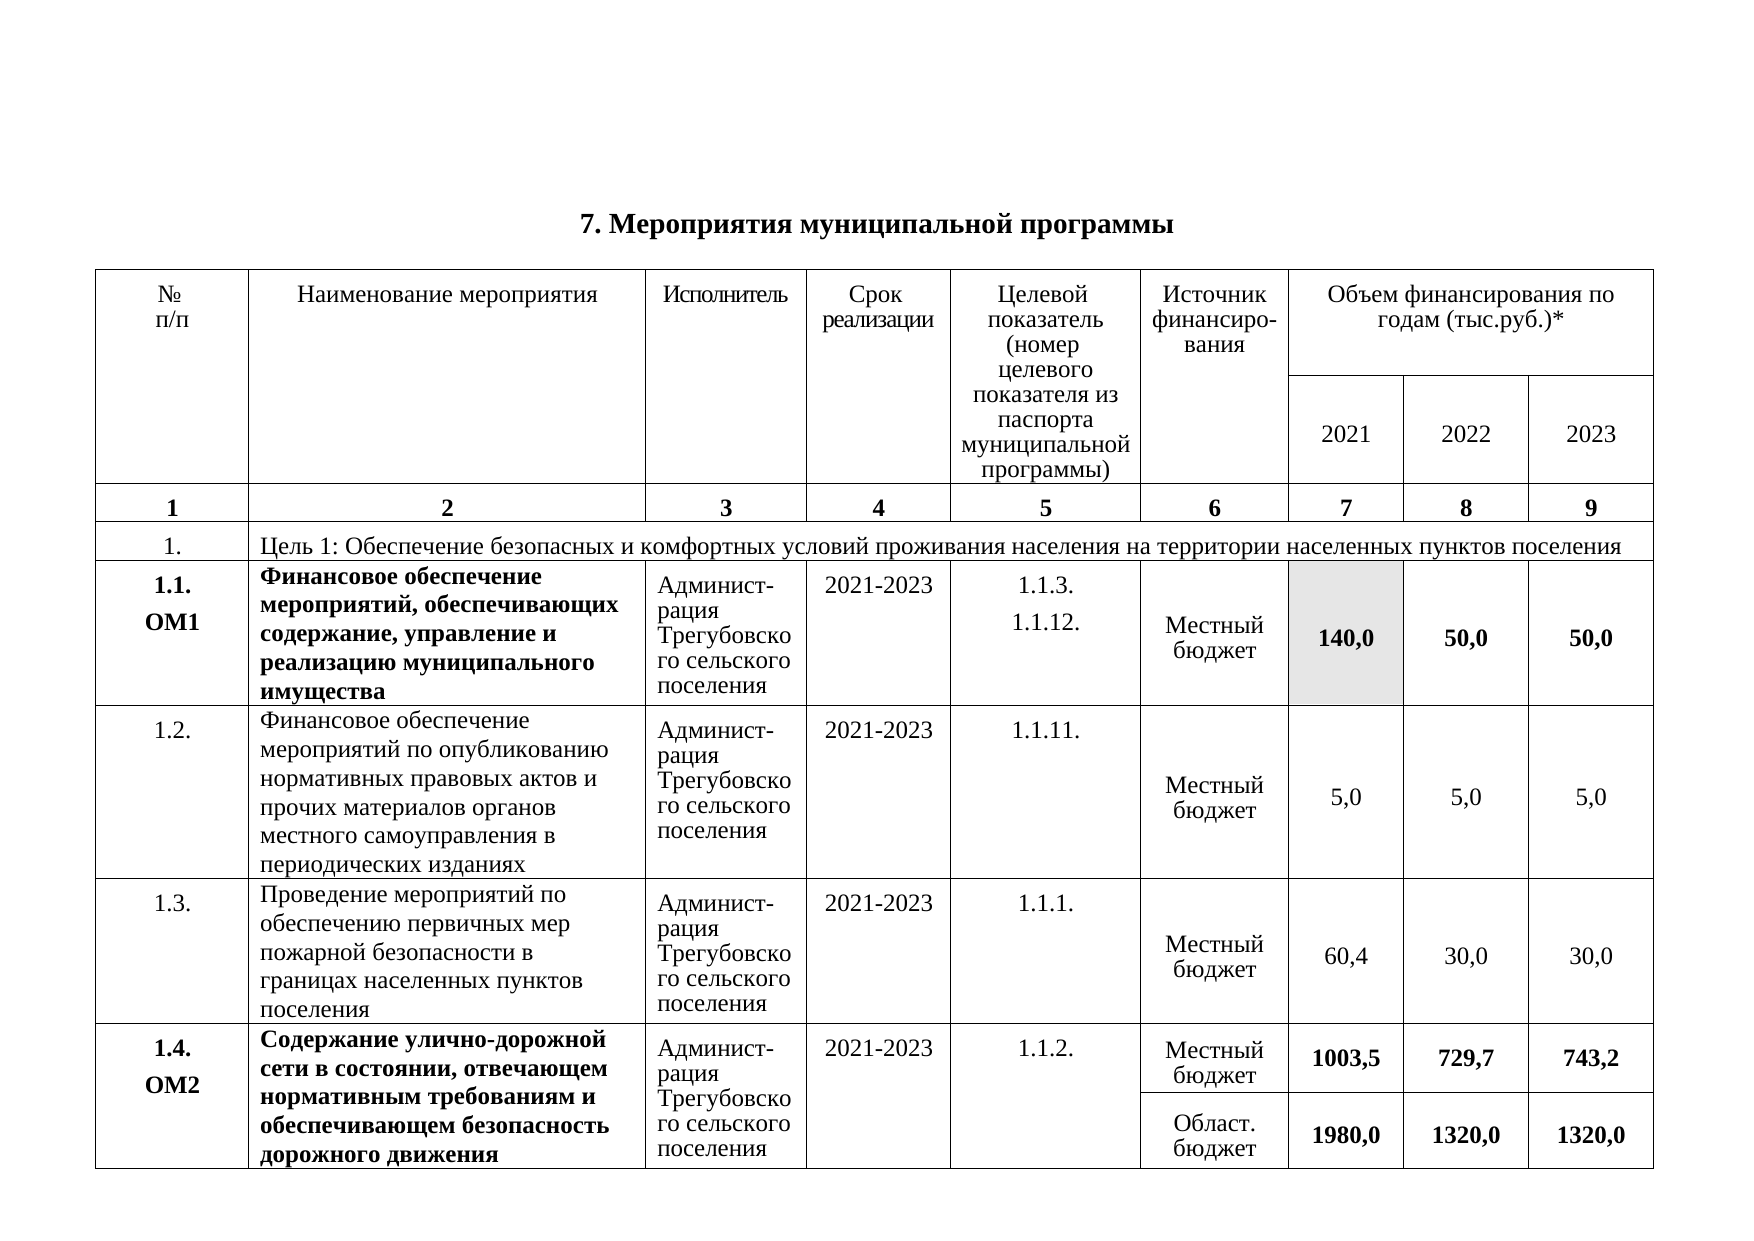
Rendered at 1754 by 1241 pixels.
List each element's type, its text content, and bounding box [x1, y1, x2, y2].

table_cell 1.1.2. [951, 1024, 1140, 1168]
table_header № п/п [96, 270, 248, 483]
table_cell Админист-рация Трегубовского сельского поселения [646, 561, 806, 704]
table_cell 2021-2023 [807, 879, 950, 1023]
table_cell 1.4. ОМ2 [96, 1024, 248, 1168]
table_cell 729,7 [1404, 1024, 1528, 1092]
table_cell Проведение мероприятий по обеспечению первичных мер пожарной безопасности в границах населенных пунктов поселения [249, 879, 645, 1023]
table_cell 50,0 [1404, 561, 1528, 704]
table_cell 9 [1529, 484, 1653, 521]
table_header Исполнитель [646, 270, 806, 483]
table_cell 60,4 [1289, 879, 1403, 1023]
table_cell 4 [807, 484, 950, 521]
table_header Срок реализации [807, 270, 950, 483]
table_cell 1. [96, 522, 248, 560]
table_header Наименование мероприятия [249, 270, 645, 483]
table_cell 2 [249, 484, 645, 521]
table_cell 2022 [1404, 376, 1528, 483]
table_cell 30,0 [1404, 879, 1528, 1023]
table_cell 2023 [1529, 376, 1653, 483]
table_cell 1.1.11. [951, 706, 1140, 878]
table_cell 1.1.3. 1.1.12. [951, 561, 1140, 704]
table_cell Цель 1: Обеспечение безопасных и комфортных условий проживания населения на территории населенных пунктов поселения [249, 522, 1653, 560]
table_cell Финансовое обеспечение мероприятий по опубликованию нормативных правовых актов и прочих материалов органов местного самоуправления в периодических изданиях [249, 706, 645, 878]
table_cell 2021-2023 [807, 561, 950, 704]
table_cell Админист-рация Трегубовского сельского поселения [646, 879, 806, 1023]
table_cell 5,0 [1404, 706, 1528, 878]
table_cell 1 [96, 484, 248, 521]
table_cell Местный бюджет [1141, 1024, 1288, 1092]
table_cell 1.1.1. [951, 879, 1140, 1023]
table_cell 30,0 [1529, 879, 1653, 1023]
table_cell 2021-2023 [807, 706, 950, 878]
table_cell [646, 1024, 806, 1168]
text 7. Мероприятия муниципальной программы [118, 206, 1636, 240]
table_header Источник финансиро-вания [1141, 270, 1288, 483]
table_cell 6 [1141, 484, 1288, 521]
table_cell Местный бюджет [1141, 879, 1288, 1023]
table_cell Финансовое обеспечение мероприятий, обеспечивающих содержание, управление и реализацию муниципального имущества [249, 561, 645, 704]
table_cell 1320,0 [1529, 1093, 1653, 1168]
table_cell Содержание улично-дорожной сети в состоянии, отвечающем нормативным требованиям и обеспечивающем безопасность дорожного движения [249, 1024, 645, 1168]
table_cell Местный бюджет [1141, 706, 1288, 878]
table_cell 2021 [1289, 376, 1403, 483]
table_header Объем финансирования по годам (тыс.руб.)* [1289, 270, 1653, 375]
table_cell 7 [1289, 484, 1403, 521]
table_header Целевой показатель (номер целевого показателя из паспорта муниципальной программы) [951, 270, 1140, 483]
table_cell 1.3. [96, 879, 248, 1023]
table_cell 5,0 [1289, 706, 1403, 878]
table_cell 140,0 [1289, 561, 1403, 704]
table_cell Местный бюджет [1141, 561, 1288, 704]
table_cell 1320,0 [1404, 1093, 1528, 1168]
table_cell 743,2 [1529, 1024, 1653, 1092]
table_cell 3 [646, 484, 806, 521]
table_cell 1980,0 [1289, 1093, 1403, 1168]
table_cell 50,0 [1529, 561, 1653, 704]
table_cell 2021-2023 [807, 1024, 950, 1168]
table_cell 5,0 [1529, 706, 1653, 878]
table_cell Област. бюджет [1141, 1093, 1288, 1168]
table_cell Админист-рация Трегубовского сельского поселения [646, 706, 806, 878]
table_cell 1003,5 [1289, 1024, 1403, 1092]
table_cell 1.2. [96, 706, 248, 878]
table_cell 8 [1404, 484, 1528, 521]
table_cell 1.1. ОМ1 [96, 561, 248, 704]
table_cell 5 [951, 484, 1140, 521]
